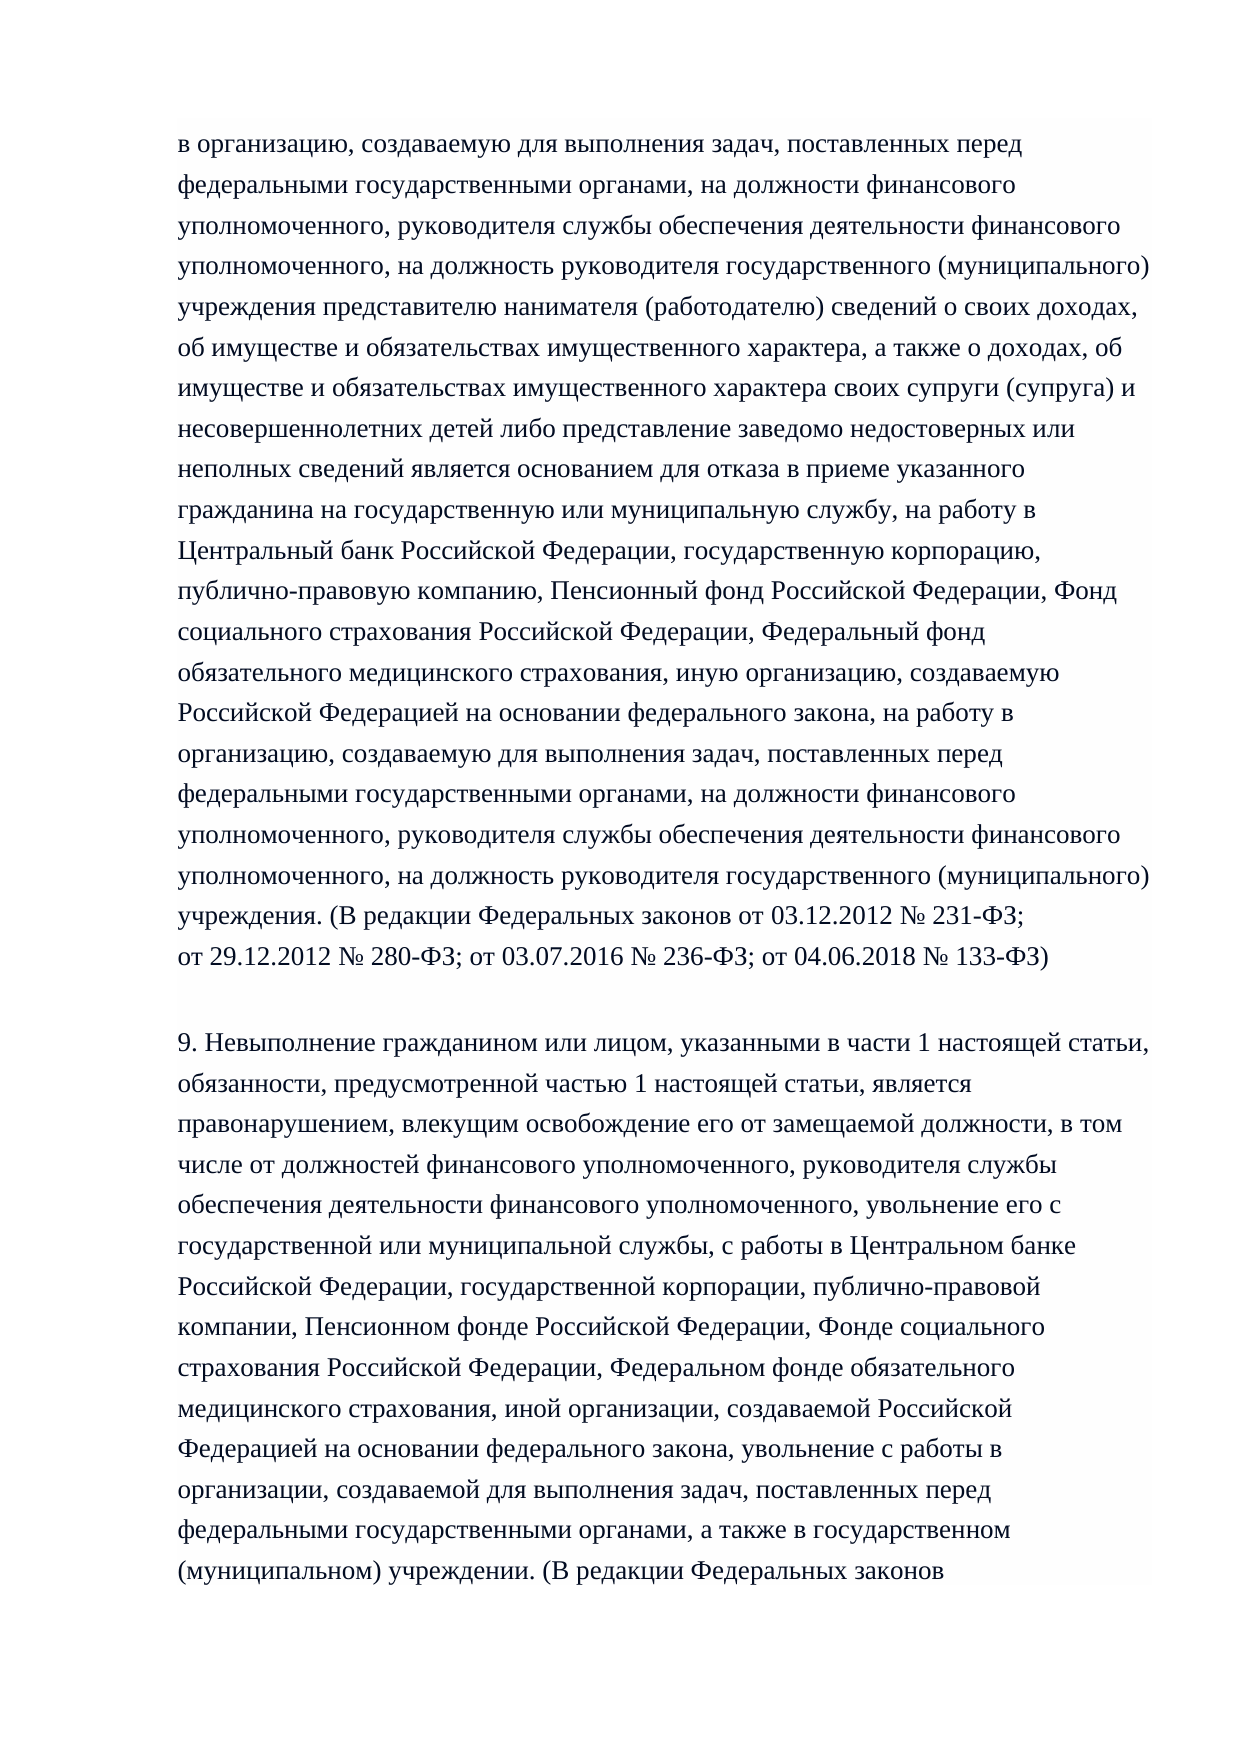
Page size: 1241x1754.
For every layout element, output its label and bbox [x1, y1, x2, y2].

text [177, 118, 1152, 971]
text [177, 1017, 1152, 1585]
